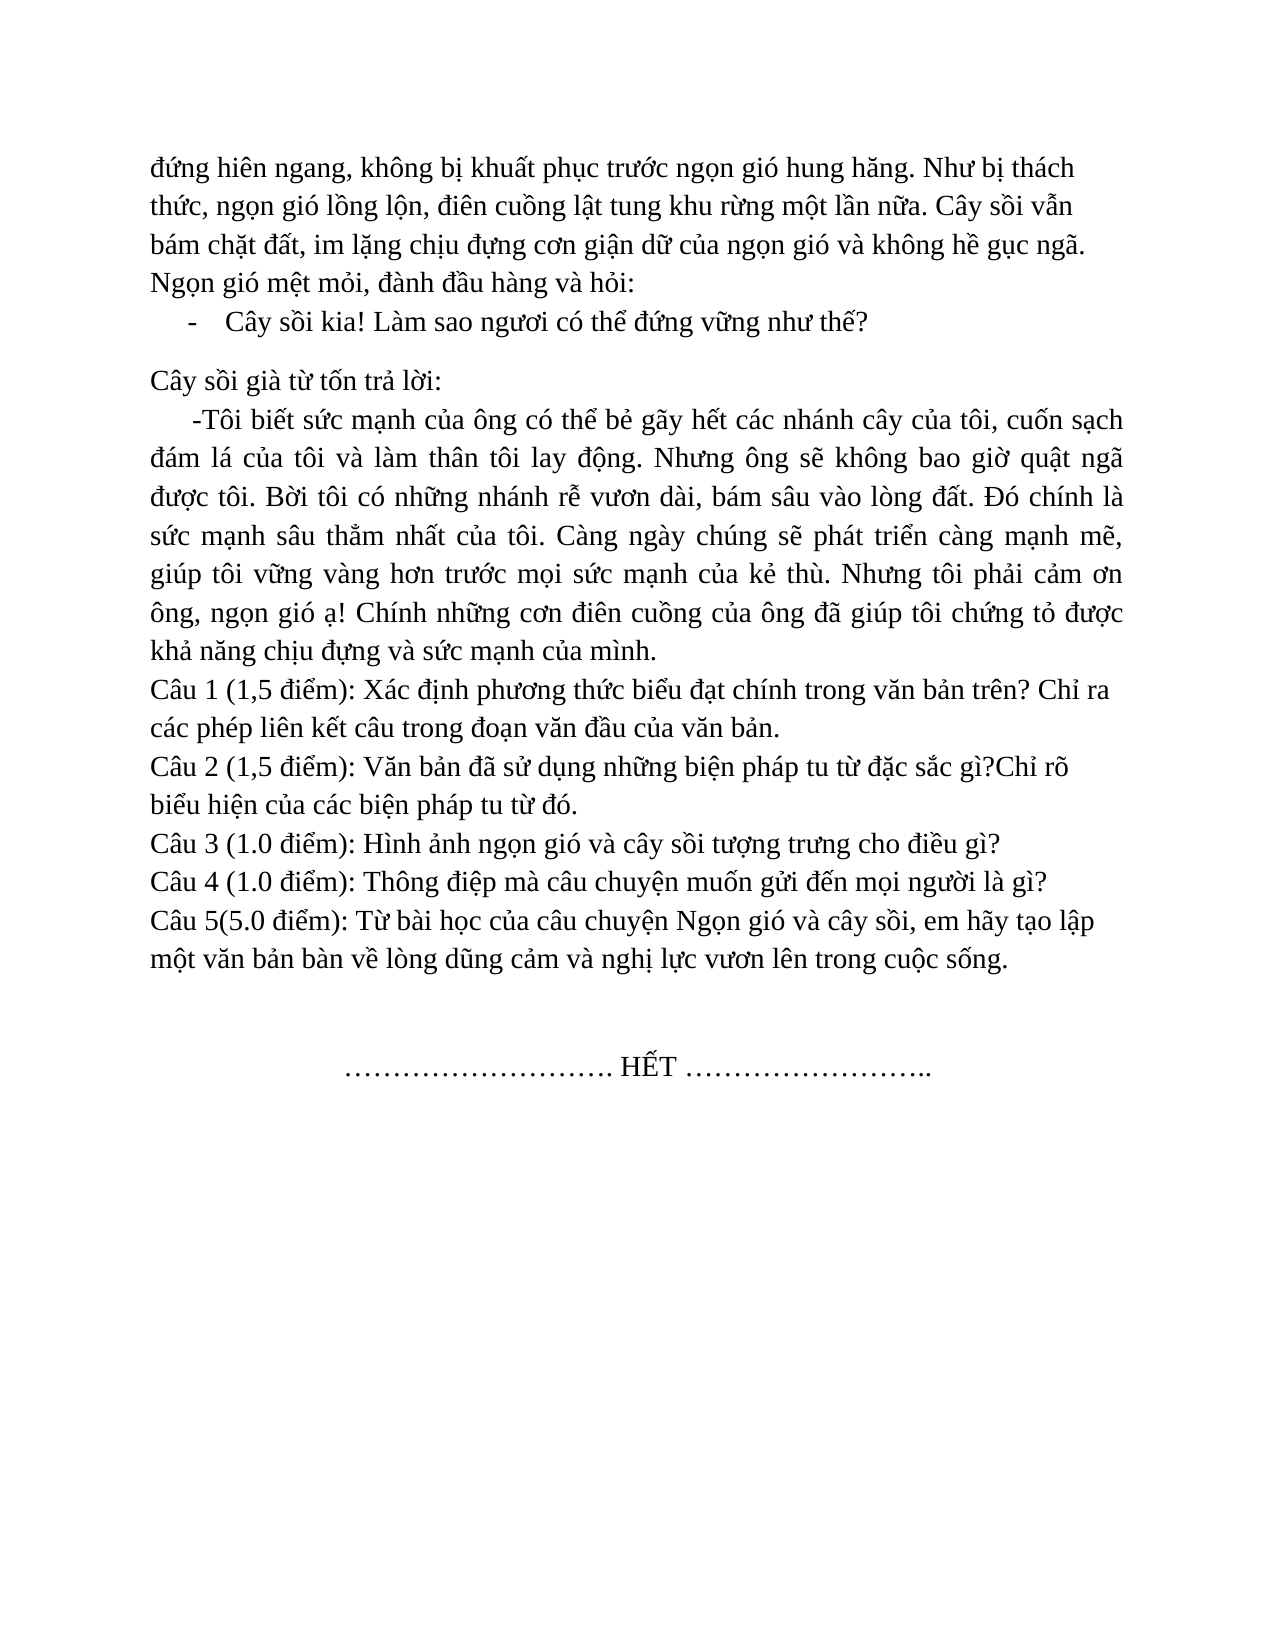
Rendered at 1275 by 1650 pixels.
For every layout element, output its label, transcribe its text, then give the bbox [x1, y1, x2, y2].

text Câu 4 (1.0 điểm): Thông điệp mà câu chuyện muốn gửi đến mọi người là gì? [150, 864, 1125, 898]
text Câu 2 (1,5 điểm): Văn bản đã sử dụng những biện pháp tu từ đặc sắc gì?Chỉ rõ biểu hiện của các biện pháp tu từ đó. [150, 749, 1125, 821]
text ………………………. HẾT …………………….. [150, 1049, 1125, 1082]
text Câu 3 (1.0 điểm): Hình ảnh ngọn gió và cây sồi tượng trưng cho điều gì? [150, 826, 1125, 859]
text -Tôi biết sức mạnh của ông có thể bẻ gãy hết các nhánh cây của tôi, cuốn sạch đám lá của tôi và làm thân tôi lay động. Nhưng ông sẽ không bao giờ quật ngã được tôi. Bời tôi có những nhánh rễ vươn dài, bám sâu vào lòng đất. Đó chính là sức mạnh sâu thẳm nhất của tôi. Càng ngày chúng sẽ phát triển càng mạnh mẽ, giúp tôi vững vàng hơn trước mọi sức mạnh của kẻ thù. Nhưng tôi phải cảm ơn ông, ngọn gió ạ! Chính những cơn điên cuồng của ông đã giúp tôi chứng tỏ được khả năng chịu đựng và sức mạnh của mình. [150, 402, 1125, 667]
list Cây sồi kia! Làm sao ngươi có thể đứng vững như thế? [187, 304, 1125, 338]
text Cây sồi già từ tốn trả lời: [150, 363, 1125, 397]
text Câu 1 (1,5 điểm): Xác định phương thức biểu đạt chính trong văn bản trên? Chỉ ra các phép liên kết câu trong đoạn văn đầu của văn bản. [150, 672, 1125, 744]
text Câu 5(5.0 điểm): Từ bài học của câu chuyện Ngọn gió và cây sồi, em hãy tạo lập một văn bản bàn về lòng dũng cảm và nghị lực vươn lên trong cuộc sống. [150, 903, 1125, 975]
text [150, 150, 1125, 299]
